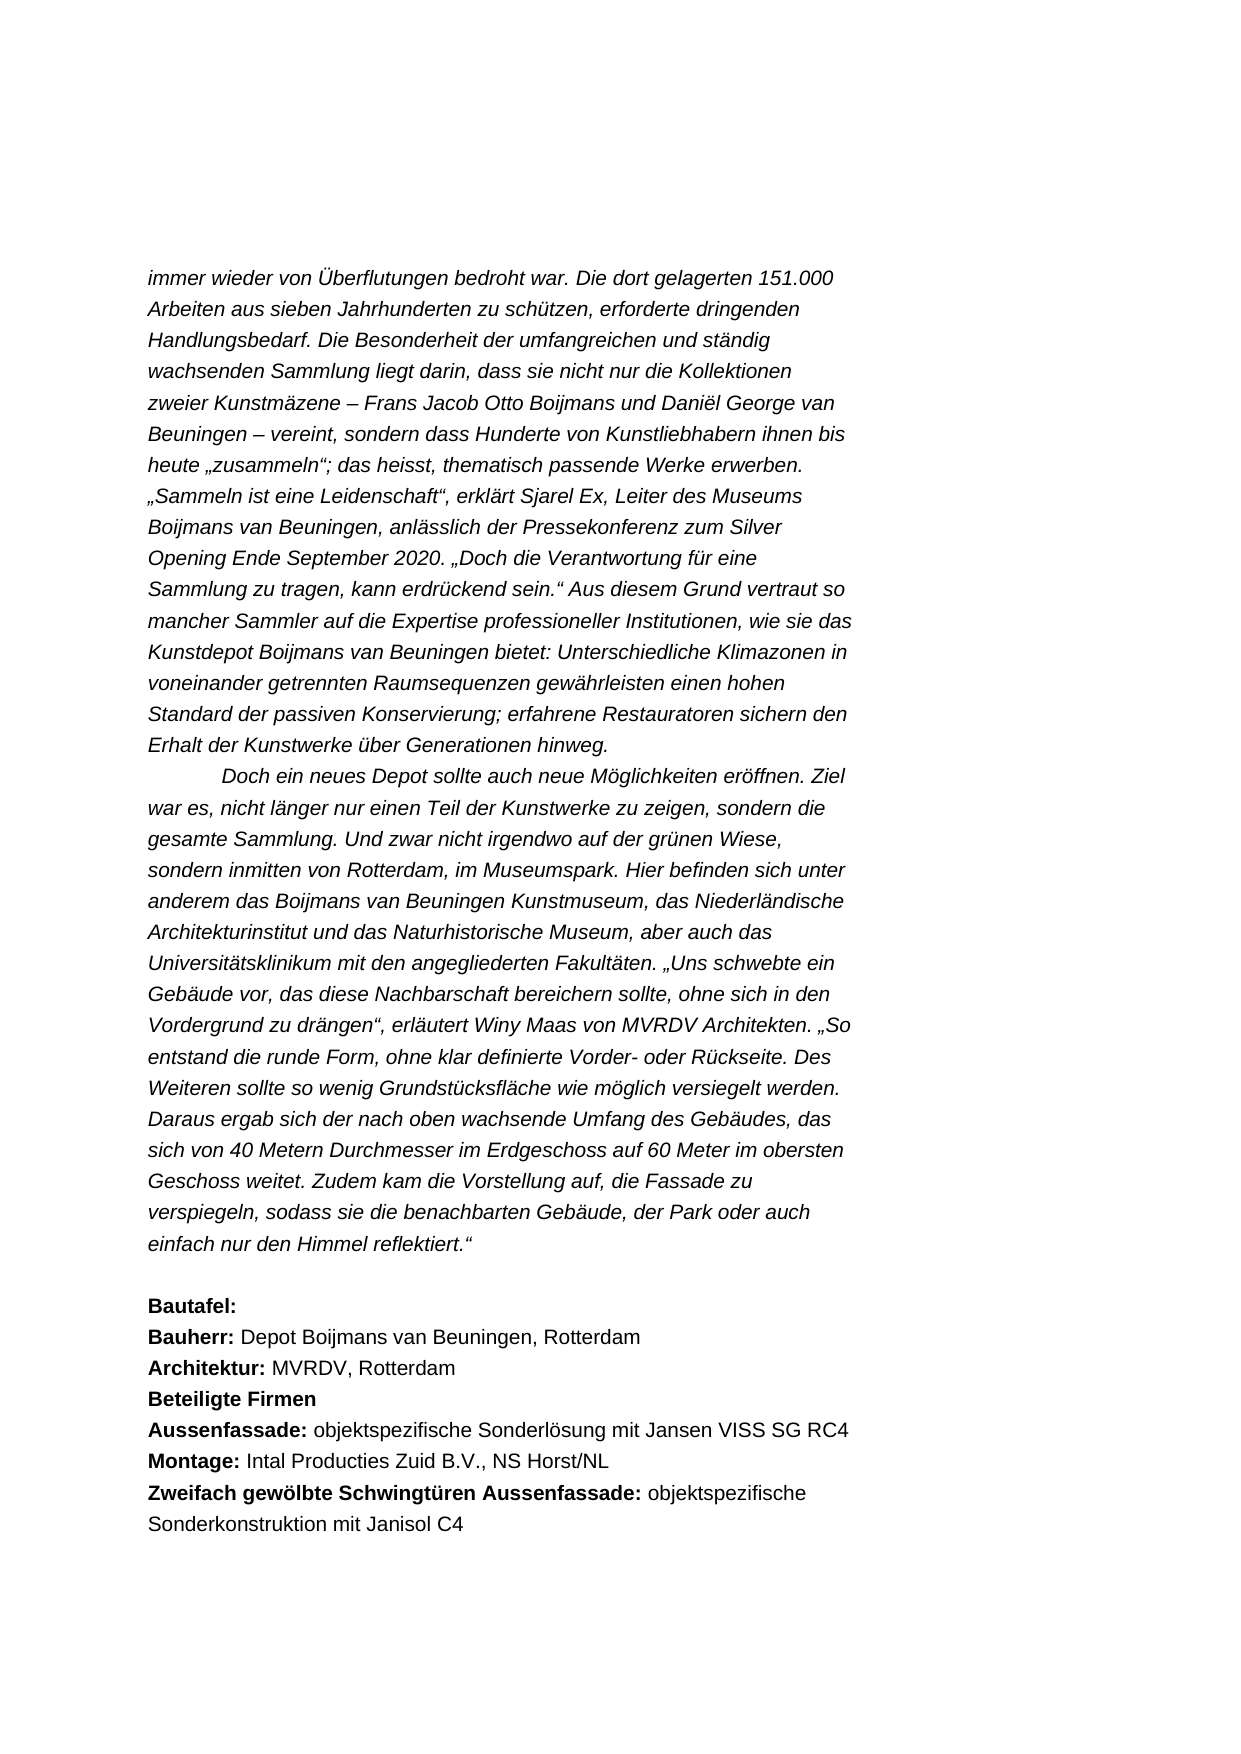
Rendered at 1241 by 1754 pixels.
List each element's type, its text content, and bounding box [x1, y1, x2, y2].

text Bauherr: Depot Boijmans van Beuningen, Rotterdam [148, 1325, 856, 1349]
text Aussenfassade: objektspezifische Sonderlösung mit Jansen VISS SG RC4 [148, 1418, 856, 1442]
text Beteiligte Firmen [148, 1387, 856, 1411]
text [148, 266, 856, 757]
text Zweifach gewölbte Schwingtüren Aussenfassade: objektspezifische Sonderkonstruktion mit Janisol C4 [148, 1481, 856, 1536]
text Montage: Intal Producties Zuid B.V., NS Horst/NL [148, 1449, 856, 1473]
text Bautafel: [148, 1294, 856, 1318]
text Architektur: MVRDV, Rotterdam [148, 1356, 856, 1380]
text Doch ein neues Depot sollte auch neue Möglichkeiten eröffnen. Ziel war es, nicht länger nur einen Teil der Kunstwerke zu zeigen, sondern die gesamte Sammlung. Und zwar nicht irgendwo auf der grünen Wiese, sondern inmitten von Rotterdam, im Museumspark. Hier befinden sich unter anderem das Boijmans van Beuningen Kunstmuseum, das Niederländische Architekturinstitut und das Naturhistorische Museum, aber auch das Universitätsklinikum mit den angegliederten Fakultäten. „Uns schwebte ein Gebäude vor, das diese Nachbarschaft bereichern sollte, ohne sich in den Vordergrund zu drängen“, erläutert Winy Maas von MVRDV Architekten. „So entstand die runde Form, ohne klar definierte Vorder- oder Rückseite. Des Weiteren sollte so wenig Grundstücksfläche wie möglich versiegelt werden. Daraus ergab sich der nach oben wachsende Umfang des Gebäudes, das sich von 40 Metern Durchmesser im Erdgeschoss auf 60 Meter im obersten Geschoss weitet. Zudem kam die Vorstellung auf, die Fassade zu verspiegeln, sodass sie die benachbarten Gebäude, der Park oder auch einfach nur den Himmel reflektiert.“ [148, 764, 856, 1255]
